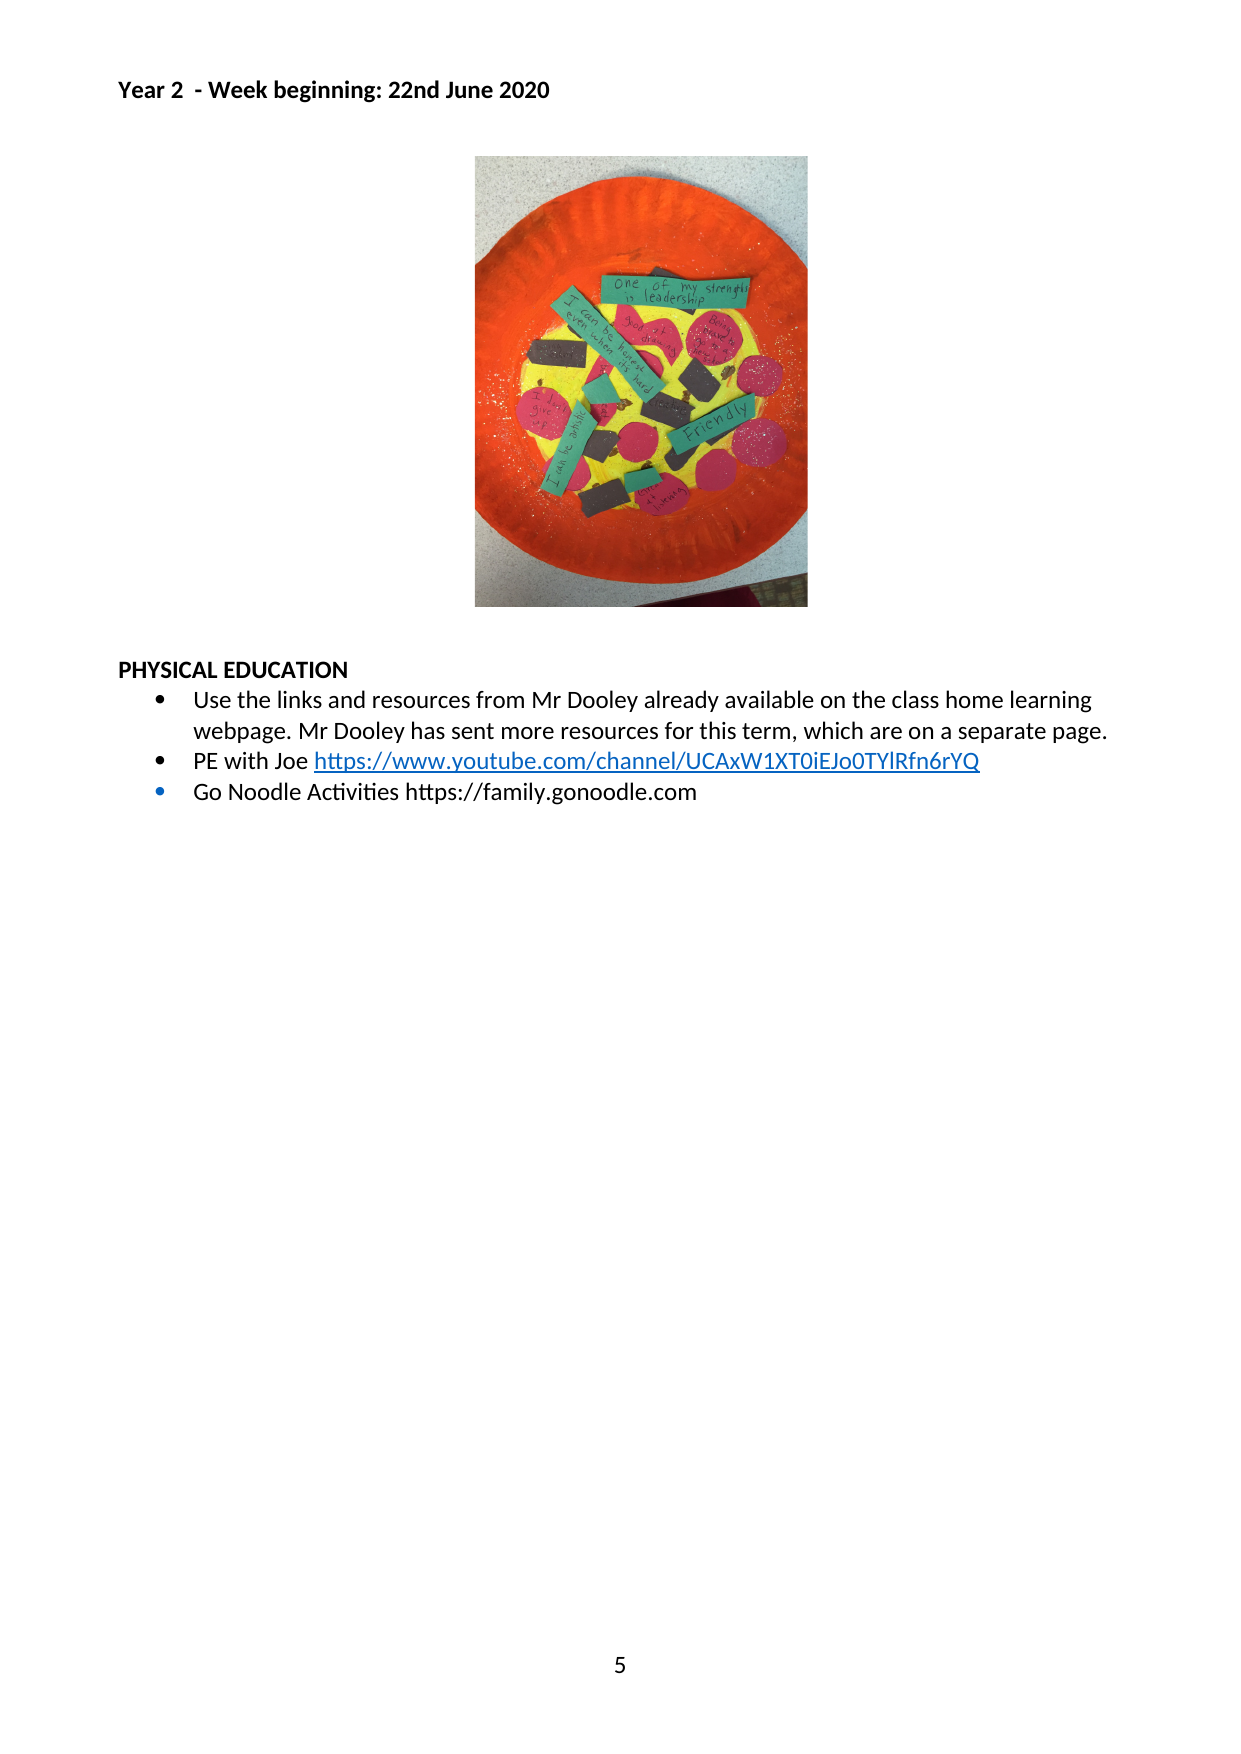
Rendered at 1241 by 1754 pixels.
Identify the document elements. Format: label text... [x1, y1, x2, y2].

picture [474, 156, 808, 606]
list Use the links and resources from Mr Dooley already available on the class home learning webpage. Mr Dooley has sent more resources for this term, which are on a separate page. [156, 684, 1122, 745]
list Go Noodle Activities https://family.gonoodle.com [156, 776, 1122, 806]
text PHYSICAL EDUCATION [118, 654, 1122, 684]
list PE with Joe https://www.youtube.com/channel/UCAxW1XT0iEJo0TYlRfn6rYQ [156, 745, 1122, 776]
